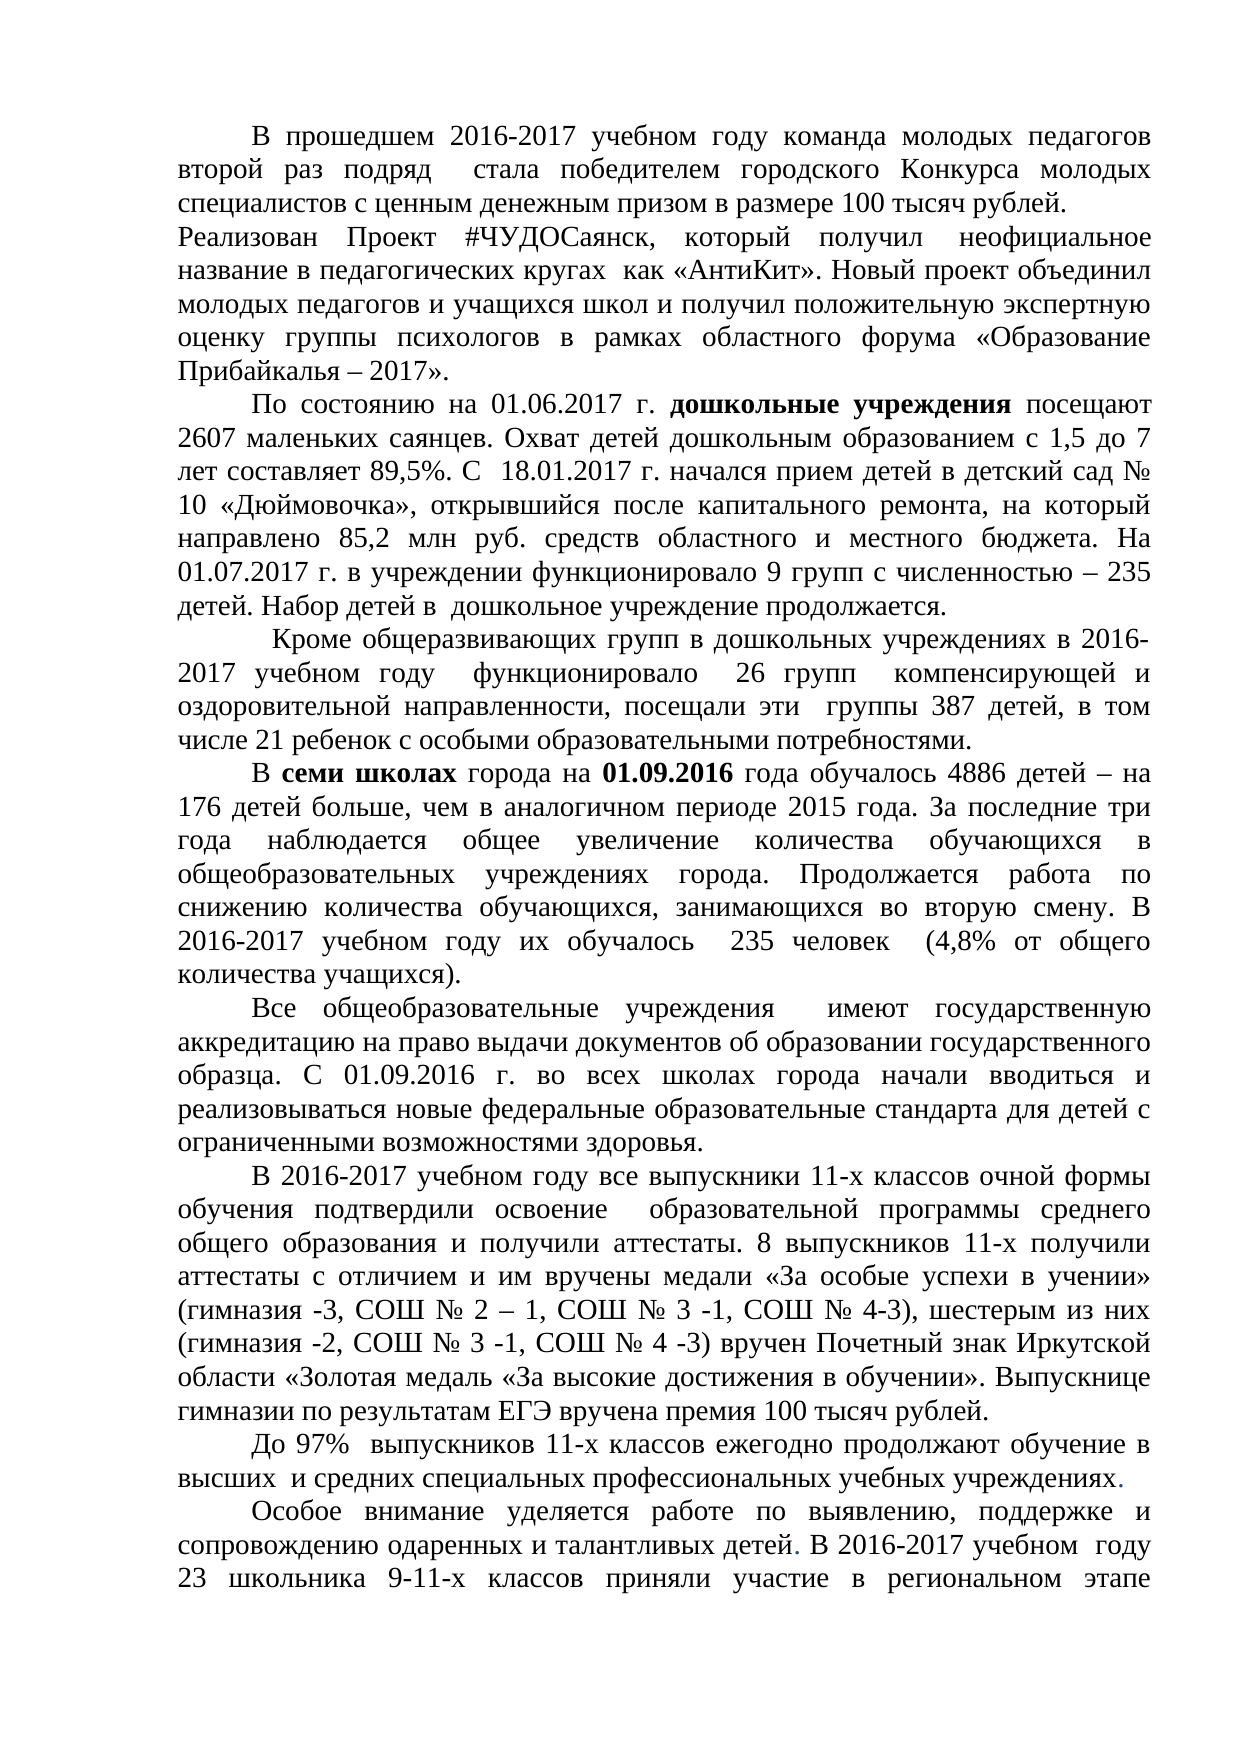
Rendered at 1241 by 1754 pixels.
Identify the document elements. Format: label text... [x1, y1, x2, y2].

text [177, 1493, 1152, 1594]
text До 97% выпускников 11-х классов ежегодно продолжают обучение в высших и средних специальных профессиональных учебных учреждениях. [177, 1426, 1152, 1493]
text В семи школах города на 01.09.2016 года обучалось 4886 детей – на 176 детей больше, чем в аналогичном периоде 2015 года. За последние три года наблюдается общее увеличение количества обучающихся в общеобразовательных учреждениях города. Продолжается работа по снижению количества обучающихся, занимающихся во вторую смену. В 2016-2017 учебном году их обучалось 235 человек (4,8% от общего количества учащихся). [177, 755, 1152, 990]
text В прошедшем 2016-2017 учебном году команда молодых педагогов второй раз подряд стала победителем городского Конкурса молодых специалистов с ценным денежным призом в размере 100 тысяч рублей. [177, 118, 1152, 219]
text Реализован Проект #ЧУДОСаянск, который получил неофициальное название в педагогических кругах как «АнтиКит». Новый проект объединил молодых педагогов и учащихся школ и получил положительную экспертную оценку группы психологов в рамках областного форума «Образование Прибайкалья – 2017». [177, 219, 1152, 386]
text Все общеобразовательные учреждения имеют государственную аккредитацию на право выдачи документов об образовании государственного образца. С 01.09.2016 г. во всех школах города начали вводиться и реализовываться новые федеральные образовательные стандарта для детей с ограниченными возможностями здоровья. [177, 990, 1152, 1158]
text По состоянию на 01.06.2017 г. дошкольные учреждения посещают 2607 маленьких саянцев. Охват детей дошкольным образованием с 1,5 до 7 лет составляет 89,5%. С 18.01.2017 г. начался прием детей в детский сад № 10 «Дюймовочка», открывшийся после капитального ремонта, на который направлено 85,2 млн руб. средств областного и местного бюджета. На 01.07.2017 г. в учреждении функционировало 9 групп с численностью – 235 детей. Набор детей в дошкольное учреждение продолжается. [177, 386, 1152, 621]
text Кроме общеразвивающих групп в дошкольных учреждениях в 2016-2017 учебном году функционировало 26 групп компенсирующей и оздоровительной направленности, посещали эти группы 387 детей, в том числе 21 ребенок с особыми образовательными потребностями. [177, 621, 1152, 755]
text В 2016-2017 учебном году все выпускники 11-х классов очной формы обучения подтвердили освоение образовательной программы среднего общего образования и получили аттестаты. 8 выпускников 11-х получили аттестаты с отличием и им вручены медали «За особые успехи в учении» (гимназия -3, СОШ № 2 – 1, СОШ № 3 -1, СОШ № 4-3), шестерым из них (гимназия -2, СОШ № 3 -1, СОШ № 4 -3) вручен Почетный знак Иркутской области «Золотая медаль «За высокие достижения в обучении». Выпускнице гимназии по результатам ЕГЭ вручена премия 100 тысяч рублей. [177, 1158, 1152, 1426]
